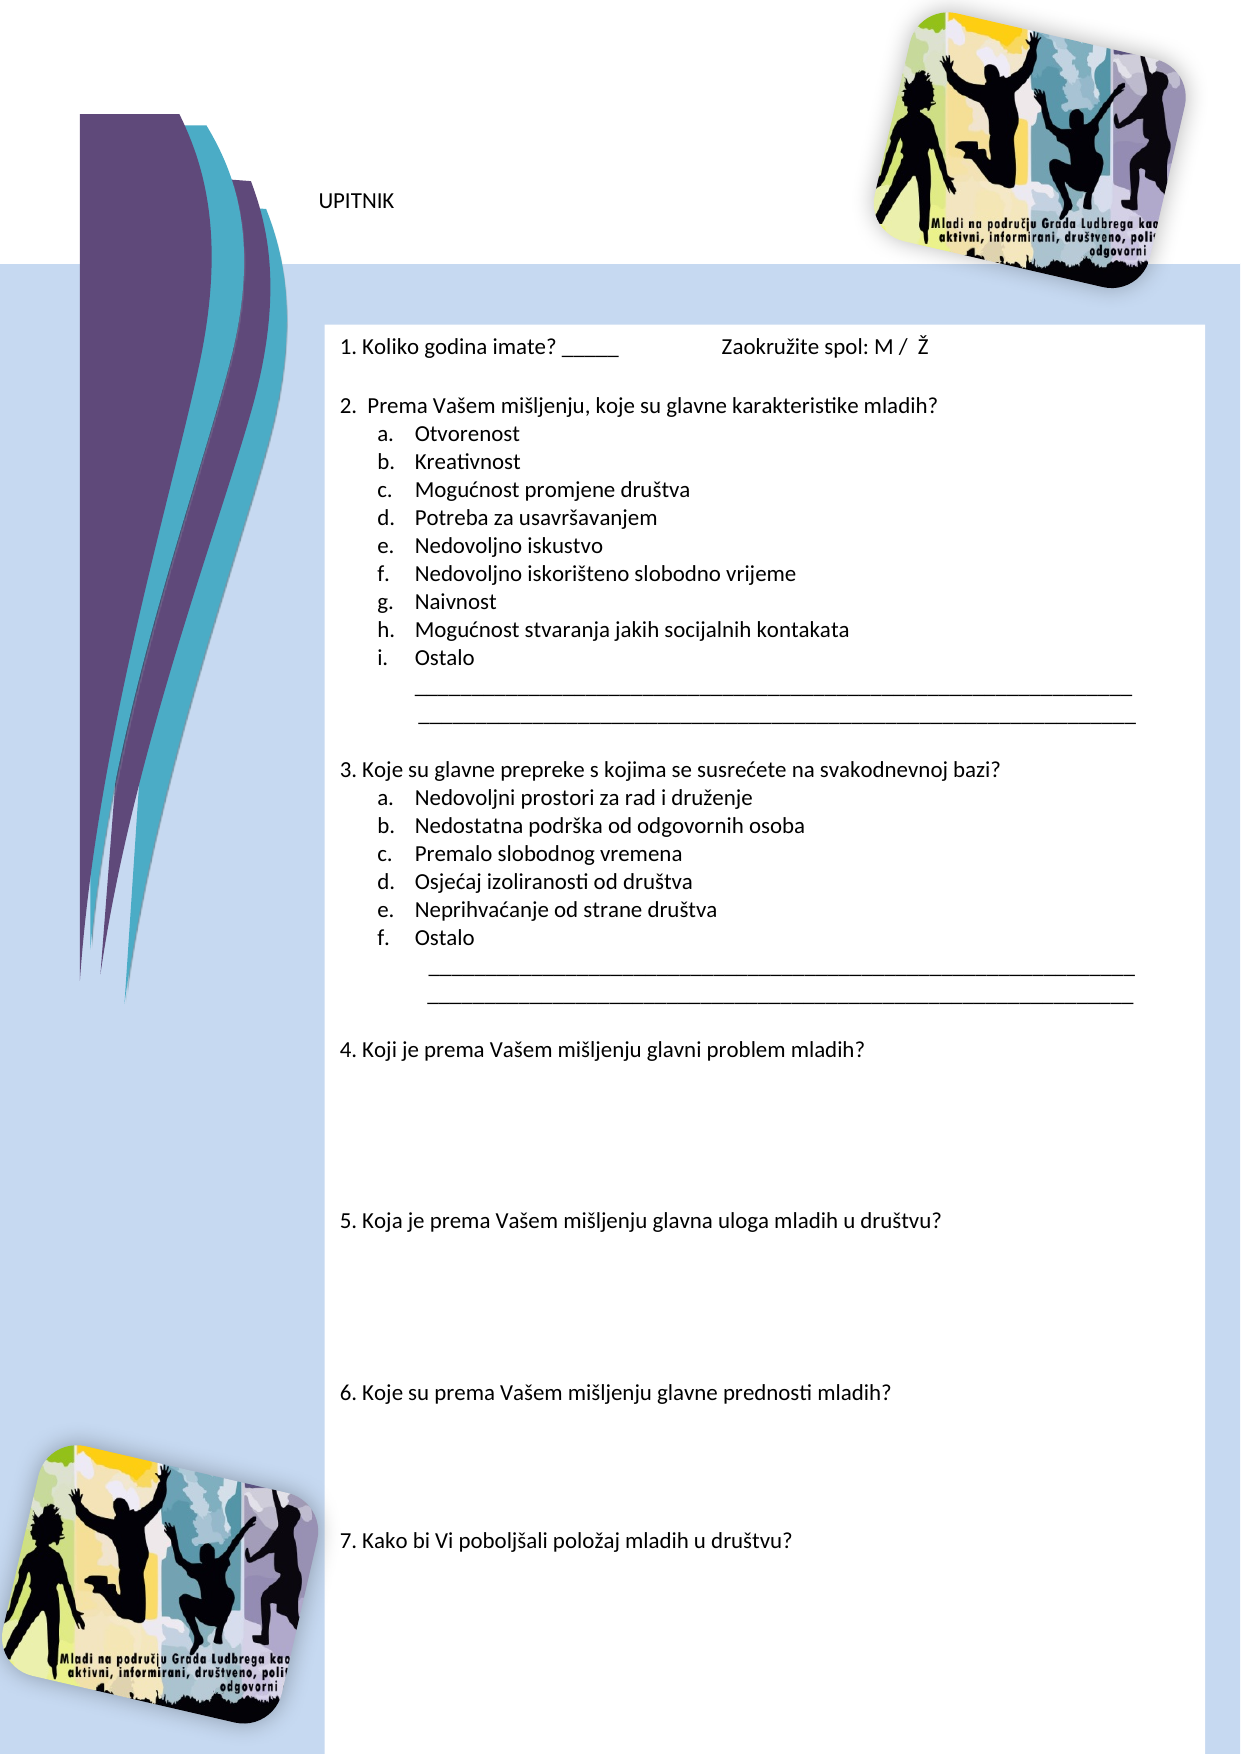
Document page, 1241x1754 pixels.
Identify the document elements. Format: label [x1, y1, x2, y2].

picture [873, 12, 1186, 289]
picture [2, 1445, 319, 1724]
